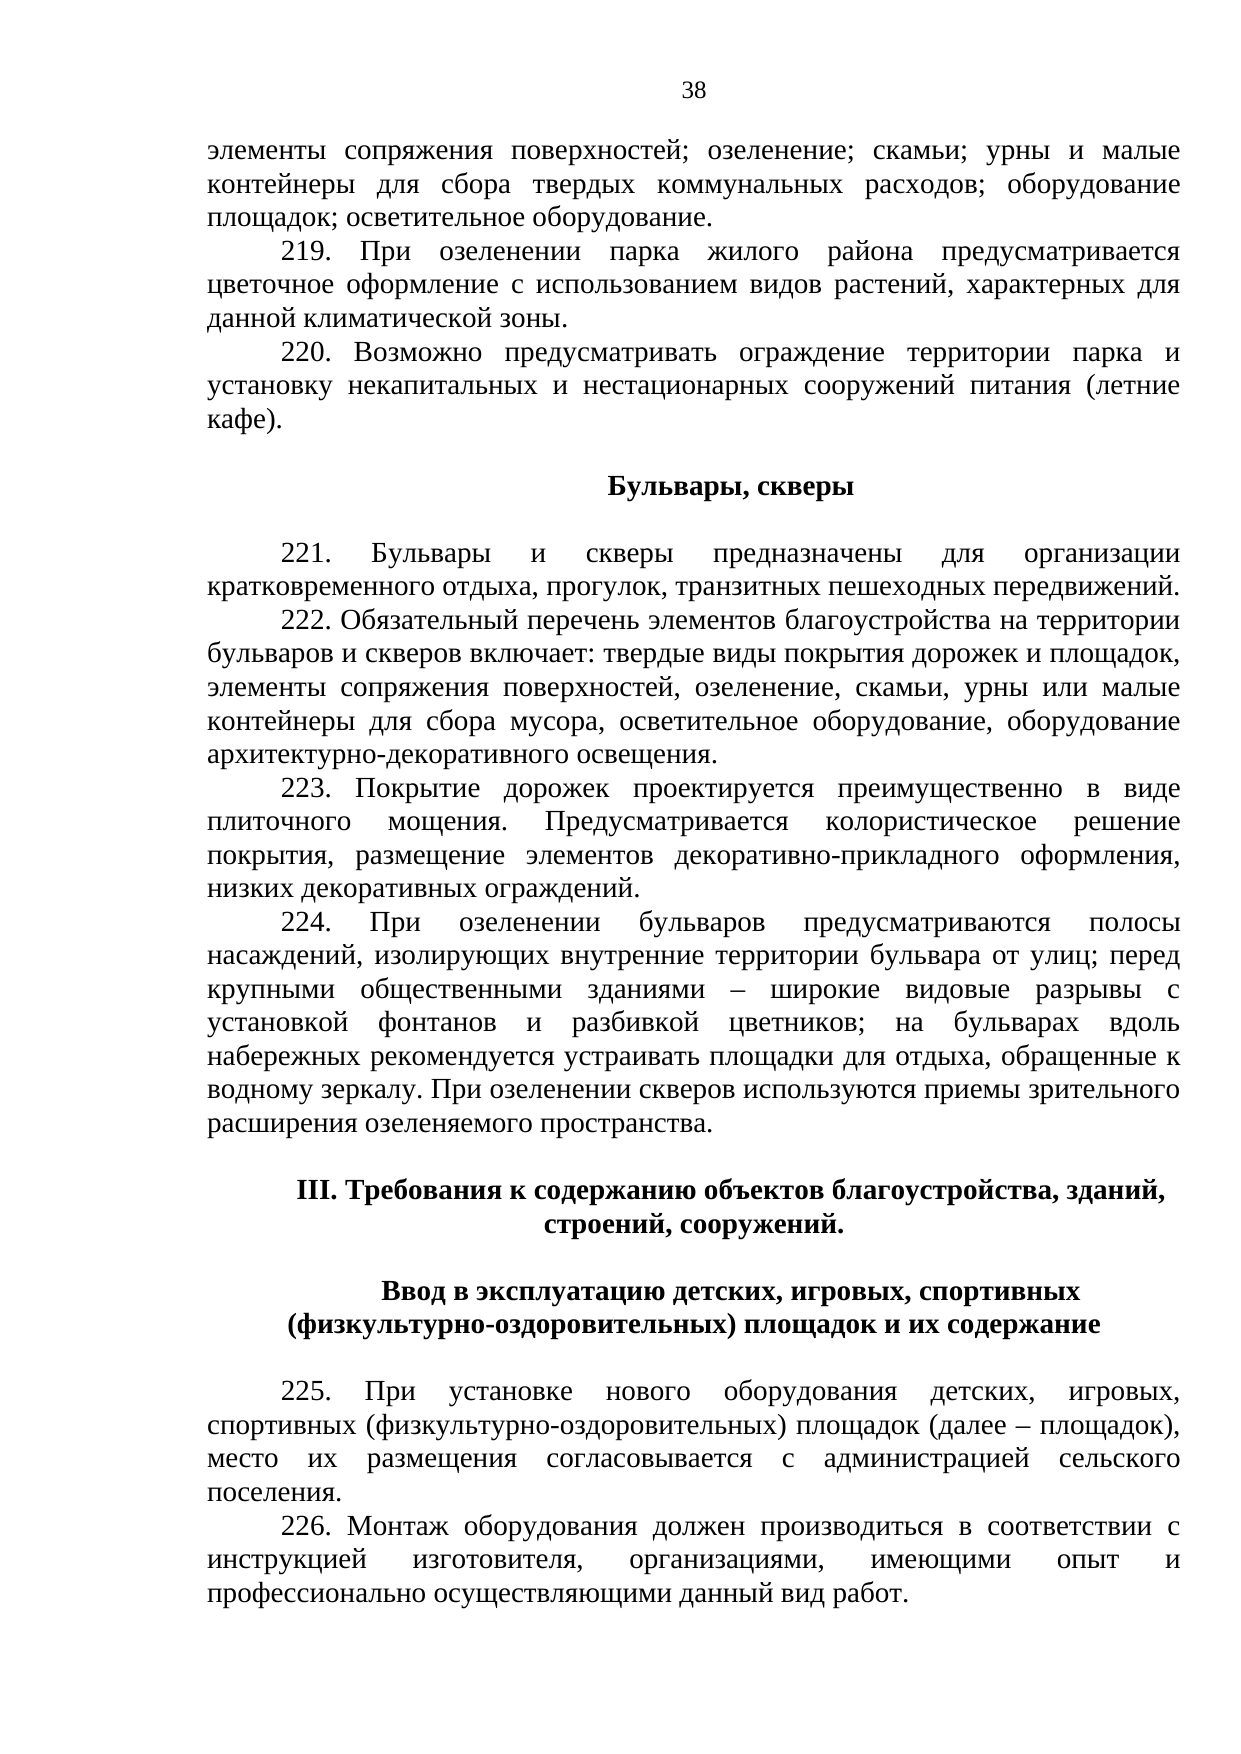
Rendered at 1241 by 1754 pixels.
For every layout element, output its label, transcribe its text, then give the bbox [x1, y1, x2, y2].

list 223. Покрытие дорожек проектируется преимущественно в виде плиточного мощения. Предусматривается колористическое решение покрытия, размещение элементов декоративно-прикладного оформления, низких декоративных ограждений. [207, 770, 1181, 904]
list Бульвары, скверы [207, 468, 1181, 501]
list 219. При озеленении парка жилого района предусматривается цветочное оформление с использованием видов растений, характерных для данной климатической зоны. [207, 233, 1181, 334]
list 224. При озеленении бульваров предусматриваются полосы насаждений, изолирующих внутренние территории бульвара от улиц; перед крупными общественными зданиями – широкие видовые разрывы с установкой фонтанов и разбивкой цветников; на бульварах вдоль набережных рекомендуется устраивать площадки для отдыха, обращенные к водному зеркалу. При озеленении скверов используются приемы зрительного расширения озеленяемого пространства. [207, 904, 1181, 1139]
list 221. Бульвары и скверы предназначены для организации кратковременного отдыха, прогулок, транзитных пешеходных передвижений. [207, 535, 1181, 602]
text 225. При установке нового оборудования детских, игровых, спортивных (физкультурно-оздоровительных) площадок (далее – площадок), место их размещения согласовывается с администрацией сельского поселения. [207, 1373, 1181, 1508]
text 226. Монтаж оборудования должен производиться в соответствии с инструкцией изготовителя, организациями, имеющими опыт и профессионально осуществляющими данный вид работ. [207, 1508, 1181, 1608]
list Ввод в эксплуатацию детских, игровых, спортивных (физкультурно-оздоровительных) площадок и их содержание [207, 1273, 1181, 1340]
list 220. Возможно предусматривать ограждение территории парка и установку некапитальных и нестационарных сооружений питания (летние кафе). [207, 334, 1181, 434]
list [207, 132, 1181, 233]
list 222. Обязательный перечень элементов благоустройства на территории бульваров и скверов включает: твердые виды покрытия дорожек и площадок, элементы сопряжения поверхностей, озеленение, скамьи, урны или малые контейнеры для сбора мусора, осветительное оборудование, оборудование архитектурно-декоративного освещения. [207, 602, 1181, 770]
list III. Требования к содержанию объектов благоустройства, зданий, строений, сооружений. [207, 1172, 1181, 1239]
